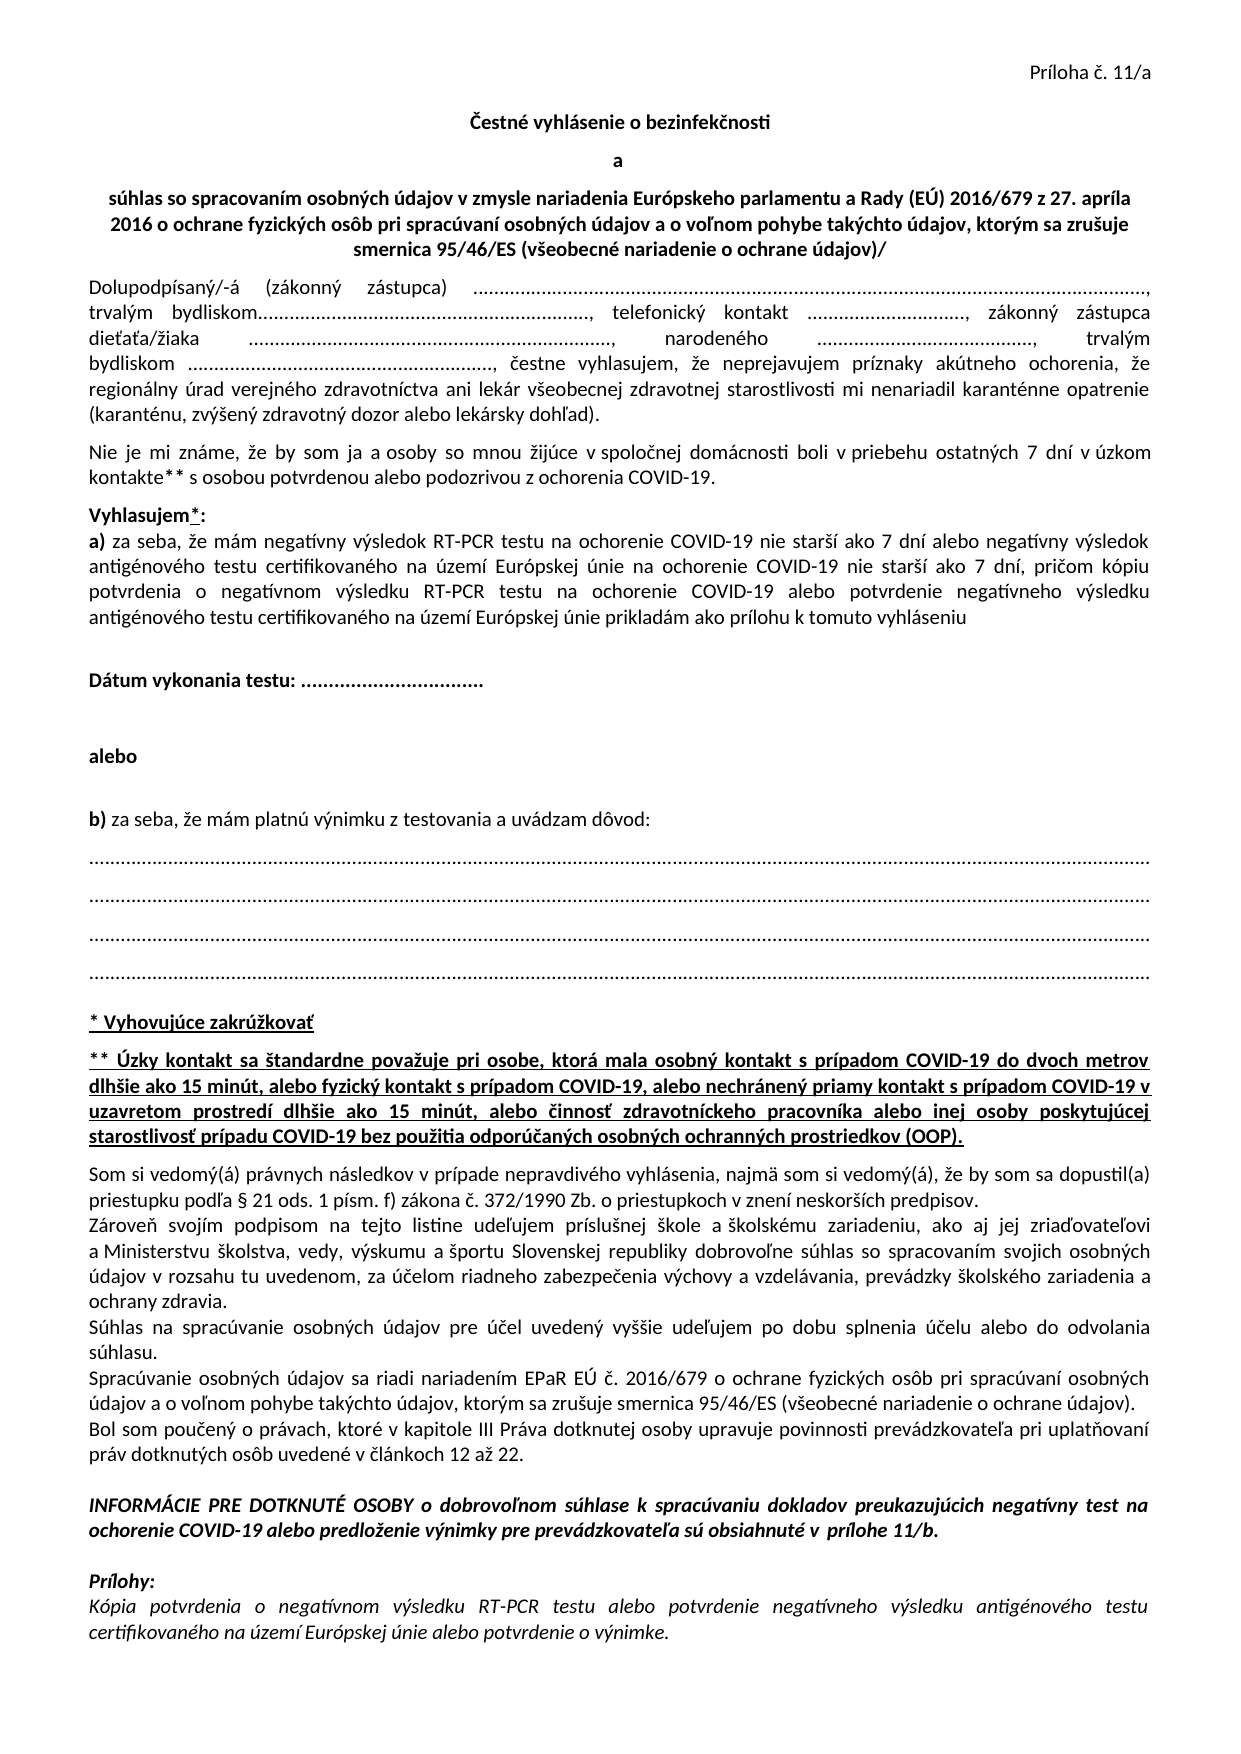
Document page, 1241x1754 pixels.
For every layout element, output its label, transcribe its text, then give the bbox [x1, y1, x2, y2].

text Zároveň svojím podpisom na tejto listine udeľujem príslušnej škole a školskému zariadeniu, ako aj jej zriaďovateľovi a Ministerstvu školstva, vedy, výskumu a športu Slovenskej republiky dobrovoľne súhlas so spracovaním svojich osobných údajov v rozsahu tu uvedenom, za účelom riadneho zabezpečenia výchovy a vzdelávania, prevádzky školského zariadenia a ochrany zdravia. [89, 1212, 1152, 1314]
text a [89, 147, 1152, 173]
text Dátum vykonania testu: ................................. [89, 667, 1152, 693]
text ** Úzky kontakt sa štandardne považuje pri osobe, ktorá mala osobný kontakt s prípadom COVID-19 do dvoch metrov dlhšie ako 15 minút, alebo fyzický kontakt s prípadom COVID-19, alebo nechránený priamy kontakt s prípadom COVID-19 v uzavretom prostredí dlhšie ako 15 minút, alebo činnosť zdravotníckeho pracovníka alebo inej osoby poskytujúcej starostlivosť prípadu COVID-19 bez použitia odporúčaných osobných ochranných prostriedkov (OOP). [89, 1096, 1152, 1149]
text alebo [89, 743, 1152, 769]
text Prílohy: [89, 1568, 1152, 1594]
text ** Úzky kontakt sa štandardne považuje pri osobe, ktorá mala osobný kontakt s prípadom COVID-19 do dvoch metrov dlhšie ako 15 minút, alebo fyzický kontakt s prípadom COVID-19, alebo nechránený priamy kontakt s prípadom COVID-19 v uzavretom prostredí dlhšie ako 15 minút, alebo činnosť zdravotníckeho pracovníka alebo inej osoby poskytujúcej starostlivosť prípadu COVID-19 bez použitia odporúčaných osobných ochranných prostriedkov (OOP). [89, 1047, 1152, 1095]
text INFORMÁCIE PRE DOTKNUTÉ OSOBY o dobrovoľnom súhlase k spracúvaniu dokladov preukazujúcich negatívny test na ochorenie COVID-19 alebo predloženie výnimky pre prevádzkovateľa sú obsiahnuté v prílohe 11/b. [89, 1492, 1152, 1543]
text Vyhlasujem*: [89, 502, 1152, 528]
text b) za seba, že mám platnú výnimku z testovania a uvádzam dôvod: [89, 807, 1152, 832]
text Dolupodpísaný/-á (zákonný zástupca) ................................................................................................................................, trvalým bydliskom..............................................................., telefonický kontakt .............................., zákonný zástupca dieťaťa/žiaka ....................................................................., narodeného ........................................., trvalým bydliskom .........................................................., čestne vyhlasujem, že neprejavujem príznaky akútneho ochorenia, že regionálny úrad verejného zdravotníctva ani lekár všeobecnej zdravotnej starostlivosti mi nenariadil karanténne opatrenie (karanténu, zvýšený zdravotný dozor alebo lekársky dohľad). [89, 274, 1152, 427]
text Kópia potvrdenia o negatívnom výsledku RT-PCR testu alebo potvrdenie negatívneho výsledku antigénového testu certifikovaného na území Európskej únie alebo potvrdenie o výnimke. [89, 1594, 1152, 1644]
text Som si vedomý(á) právnych následkov v prípade nepravdivého vyhlásenia, najmä som si vedomý(á), že by som sa dopustil(a) priestupku podľa § 21 ods. 1 písm. f) zákona č. 372/1990 Zb. o priestupkoch v znení neskorších predpisov. [89, 1162, 1152, 1212]
text Čestné vyhlásenie o bezinfekčnosti [89, 109, 1152, 135]
text Bol som poučený o právach, ktoré v kapitole III Práva dotknutej osoby upravuje povinnosti prevádzkovateľa pri uplatňovaní práv dotknutých osôb uvedené v článkoch 12 až 22. [89, 1416, 1152, 1467]
text * Vyhovujúce zakrúžkovať [89, 1009, 1152, 1035]
text ........................................................................................................................................................................................................................................................................................................................................................................................................................................................................................................................................................................................................................................................................................................................................................................................................................................ [89, 844, 1152, 984]
text Nie je mi známe, že by som ja a osoby so mnou žijúce v spoločnej domácnosti boli v priebehu ostatných 7 dní v úzkom kontakte** s osobou potvrdenou alebo podozrivou z ochorenia COVID-19. [89, 439, 1152, 490]
text Súhlas na spracúvanie osobných údajov pre účel uvedený vyššie udeľujem po dobu splnenia účelu alebo do odvolania súhlasu. [89, 1314, 1152, 1365]
text súhlas so spracovaním osobných údajov v zmysle nariadenia Európskeho parlamentu a Rady (EÚ) 2016/679 z 27. apríla 2016 o ochrane fyzických osôb pri spracúvaní osobných údajov a o voľnom pohybe takýchto údajov, ktorým sa zrušuje smernica 95/46/ES (všeobecné nariadenie o ochrane údajov)/ [89, 185, 1152, 262]
text a) za seba, že mám negatívny výsledok RT-PCR testu na ochorenie COVID-19 nie starší ako 7 dní alebo negatívny výsledok antigénového testu certifikovaného na území Európskej únie na ochorenie COVID-19 nie starší ako 7 dní, pričom kópiu potvrdenia o negatívnom výsledku RT-PCR testu na ochorenie COVID-19 alebo potvrdenie negatívneho výsledku antigénového testu certifikovaného na území Európskej únie prikladám ako prílohu k tomuto vyhláseniu [89, 528, 1152, 629]
text Spracúvanie osobných údajov sa riadi nariadením EPaR EÚ č. 2016/679 o ochrane fyzických osôb pri spracúvaní osobných údajov a o voľnom pohybe takýchto údajov, ktorým sa zrušuje smernica 95/46/ES (všeobecné nariadenie o ochrane údajov). [89, 1365, 1152, 1416]
